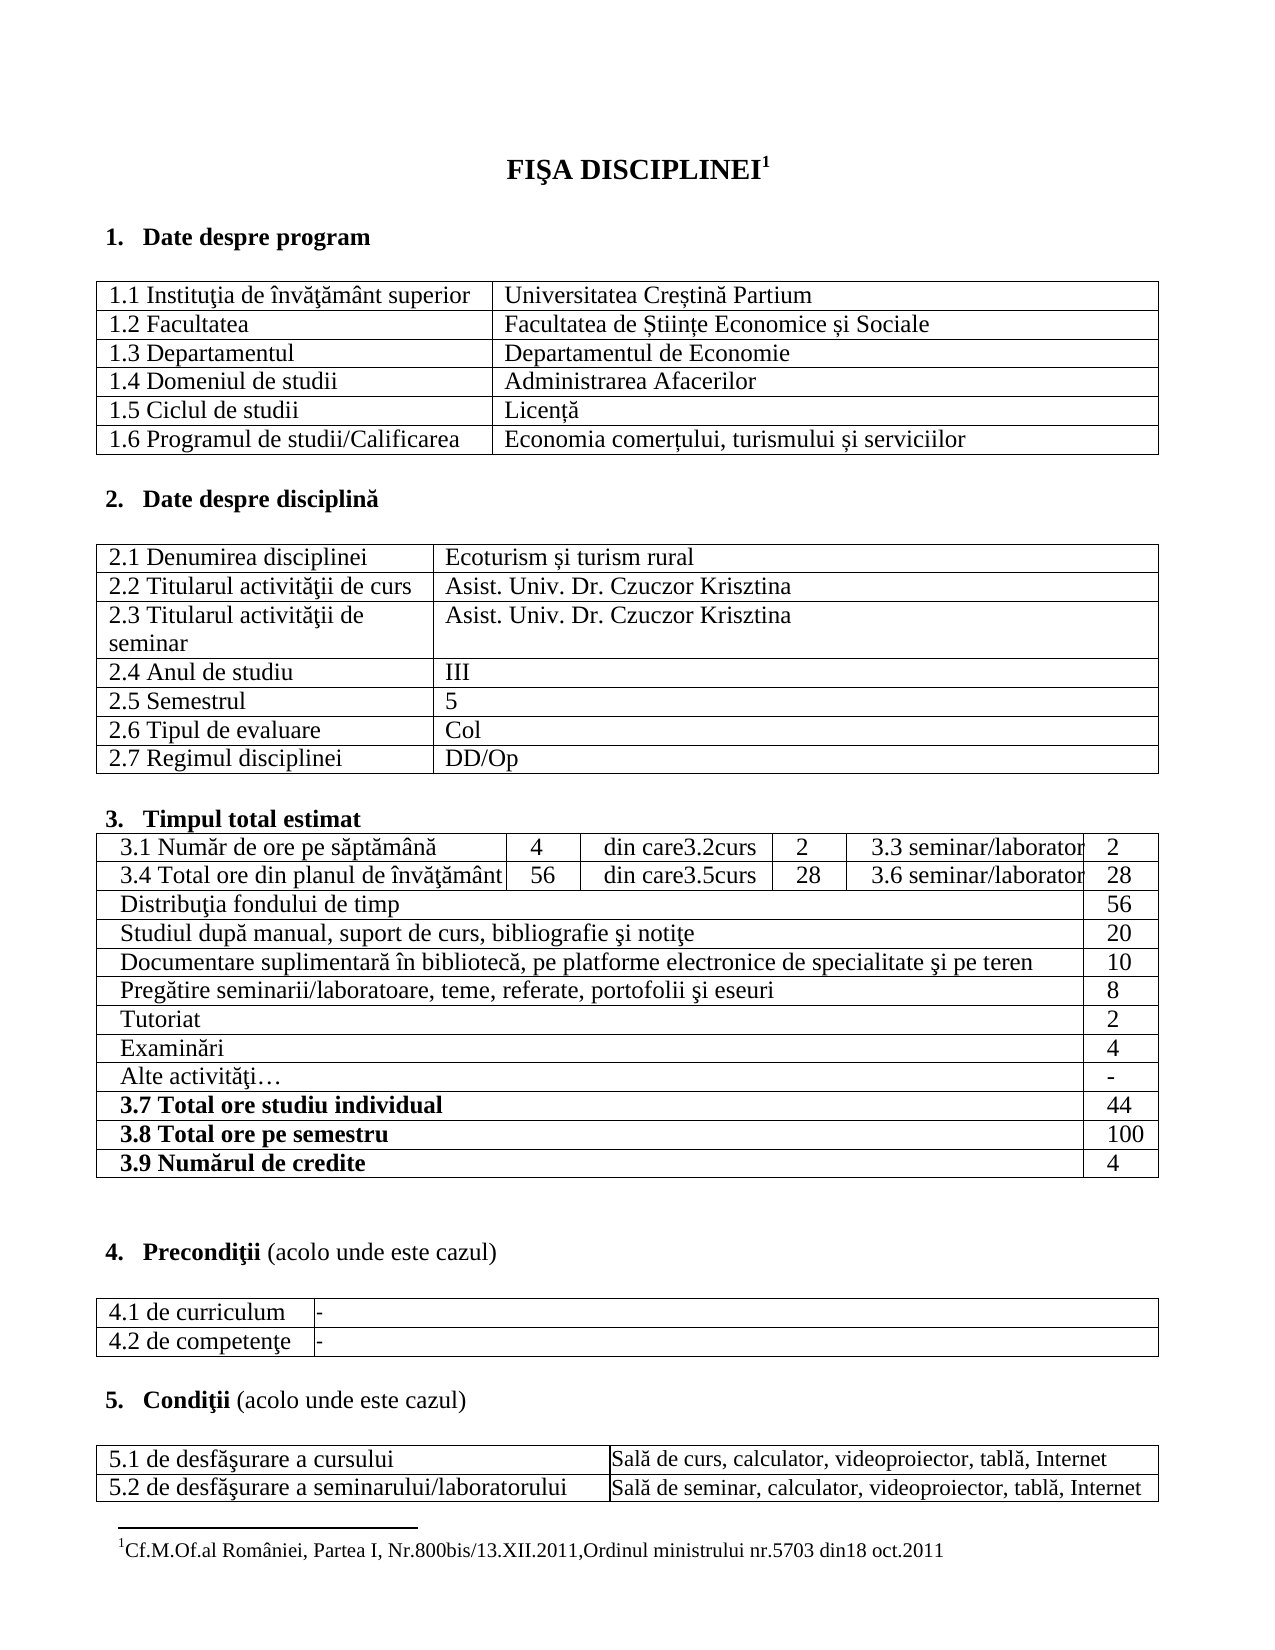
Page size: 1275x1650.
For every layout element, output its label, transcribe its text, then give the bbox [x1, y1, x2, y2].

table_cell - [315, 1328, 1158, 1356]
table_cell III [434, 659, 1158, 687]
table_cell Asist. Univ. Dr. Czuczor Krisztina [434, 573, 1158, 601]
table_cell 100 [1084, 1121, 1158, 1148]
table_cell 1.6 Programul de studii/Calificarea [97, 426, 492, 453]
table_cell Examinări [97, 1035, 1083, 1062]
table_cell Documentare suplimentară în bibliotecă, pe platforme electronice de specialitate şi pe teren [97, 949, 1083, 976]
table_cell Studiul după manual, suport de curs, bibliografie şi notiţe [97, 920, 1083, 947]
table_header 1.1 Instituţia de învăţământ superior [97, 282, 492, 310]
table_cell 28 [773, 862, 846, 890]
table_cell 3.7 Total ore studiu individual [97, 1092, 1083, 1119]
table_cell 20 [1084, 920, 1158, 947]
table_cell 1.3 Departamentul [97, 340, 492, 367]
text FIŞA DISCIPLINEI1 [504, 152, 773, 185]
table_cell 3.9 Numărul de credite [97, 1150, 1083, 1177]
list Date despre program [105, 222, 1194, 251]
table_cell 56 [507, 862, 580, 890]
table_cell Asist. Univ. Dr. Czuczor Krisztina [434, 602, 1158, 658]
list Precondiţii (acolo unde este cazul) [105, 1237, 1194, 1266]
table_header Sală de curs, calculator, videoproiector, tablă, Internet [611, 1446, 1158, 1474]
table_cell Administrarea Afacerilor [493, 368, 1158, 396]
table_cell 2.5 Semestrul [97, 688, 433, 716]
table_cell DD/Op [434, 746, 1158, 773]
text 1Cf.M.Of.al României, Partea I, Nr.800bis/13.XII.2011,Ordinul ministrului nr.5703 din18 oct.2011 [118, 1528, 1194, 1562]
table_cell 2.6 Tipul de evaluare [97, 717, 433, 744]
table_cell 44 [1084, 1092, 1158, 1119]
table_cell 1.2 Facultatea [97, 311, 492, 339]
table_cell 56 [1084, 891, 1158, 919]
table_header Ecoturism și turism rural [434, 545, 1158, 572]
table_cell din care3.5curs [581, 862, 772, 890]
table_header 5.1 de desfăşurare a cursului [97, 1446, 609, 1474]
list Timpul total estimat [105, 804, 1194, 832]
table_cell 2.2 Titularul activităţii de curs [97, 573, 433, 601]
table_header Universitatea Creștină Partium [493, 282, 1158, 310]
table_cell 3.6 seminar/laborator [847, 862, 1083, 890]
table_header 2.1 Denumirea disciplinei [97, 545, 433, 572]
table_cell 3.8 Total ore pe semestru [97, 1121, 1083, 1148]
table_header din care3.2curs [581, 834, 772, 861]
table_cell Pregătire seminarii/laboratoare, teme, referate, portofolii şi eseuri [97, 977, 1083, 1005]
table_cell 4.2 de competenţe [97, 1328, 314, 1356]
table_cell 1.4 Domeniul de studii [97, 368, 492, 396]
table_cell 4 [1084, 1150, 1158, 1177]
table_cell Tutoriat [97, 1006, 1083, 1033]
table_cell - [1084, 1063, 1158, 1091]
table_cell Alte activităţi… [97, 1063, 1083, 1091]
table_cell 1.5 Ciclul de studii [97, 397, 492, 425]
table_cell 2 [1084, 1006, 1158, 1033]
table_header 3.3 seminar/laborator [847, 834, 1083, 861]
table_cell Licență [493, 397, 1158, 425]
table_cell Distribuţia fondului de timp [97, 891, 1083, 919]
table_header 3.1 Număr de ore pe săptămână [97, 834, 506, 861]
table_header 2 [1084, 834, 1158, 861]
table_cell Col [434, 717, 1158, 744]
table_cell Economia comerțului, turismului și serviciilor [493, 426, 1158, 453]
table_cell 10 [1084, 949, 1158, 976]
table_cell 5.2 de desfăşurare a seminarului/laboratorului [97, 1475, 609, 1501]
table_cell 3.4 Total ore din planul de învăţământ [97, 862, 506, 890]
table_cell 2.4 Anul de studiu [97, 659, 433, 687]
table_cell 28 [1084, 862, 1158, 890]
table_cell 2.7 Regimul disciplinei [97, 746, 433, 773]
table_header 2 [773, 834, 846, 861]
table_cell Facultatea de Științe Economice și Sociale [493, 311, 1158, 339]
table_cell Departamentul de Economie [493, 340, 1158, 367]
table_cell 5 [434, 688, 1158, 716]
table_cell 2.3 Titularul activităţii de seminar [97, 602, 433, 658]
list Date despre disciplină [105, 484, 1194, 513]
table_cell Sală de seminar, calculator, videoproiector, tablă, Internet [611, 1475, 1158, 1501]
list Condiţii (acolo unde este cazul) [105, 1385, 1194, 1414]
table_header 4 [507, 834, 580, 861]
table_cell 8 [1084, 977, 1158, 1005]
table_header 4.1 de curriculum [97, 1299, 314, 1327]
table_cell 4 [1084, 1035, 1158, 1062]
table_header - [315, 1299, 1158, 1327]
